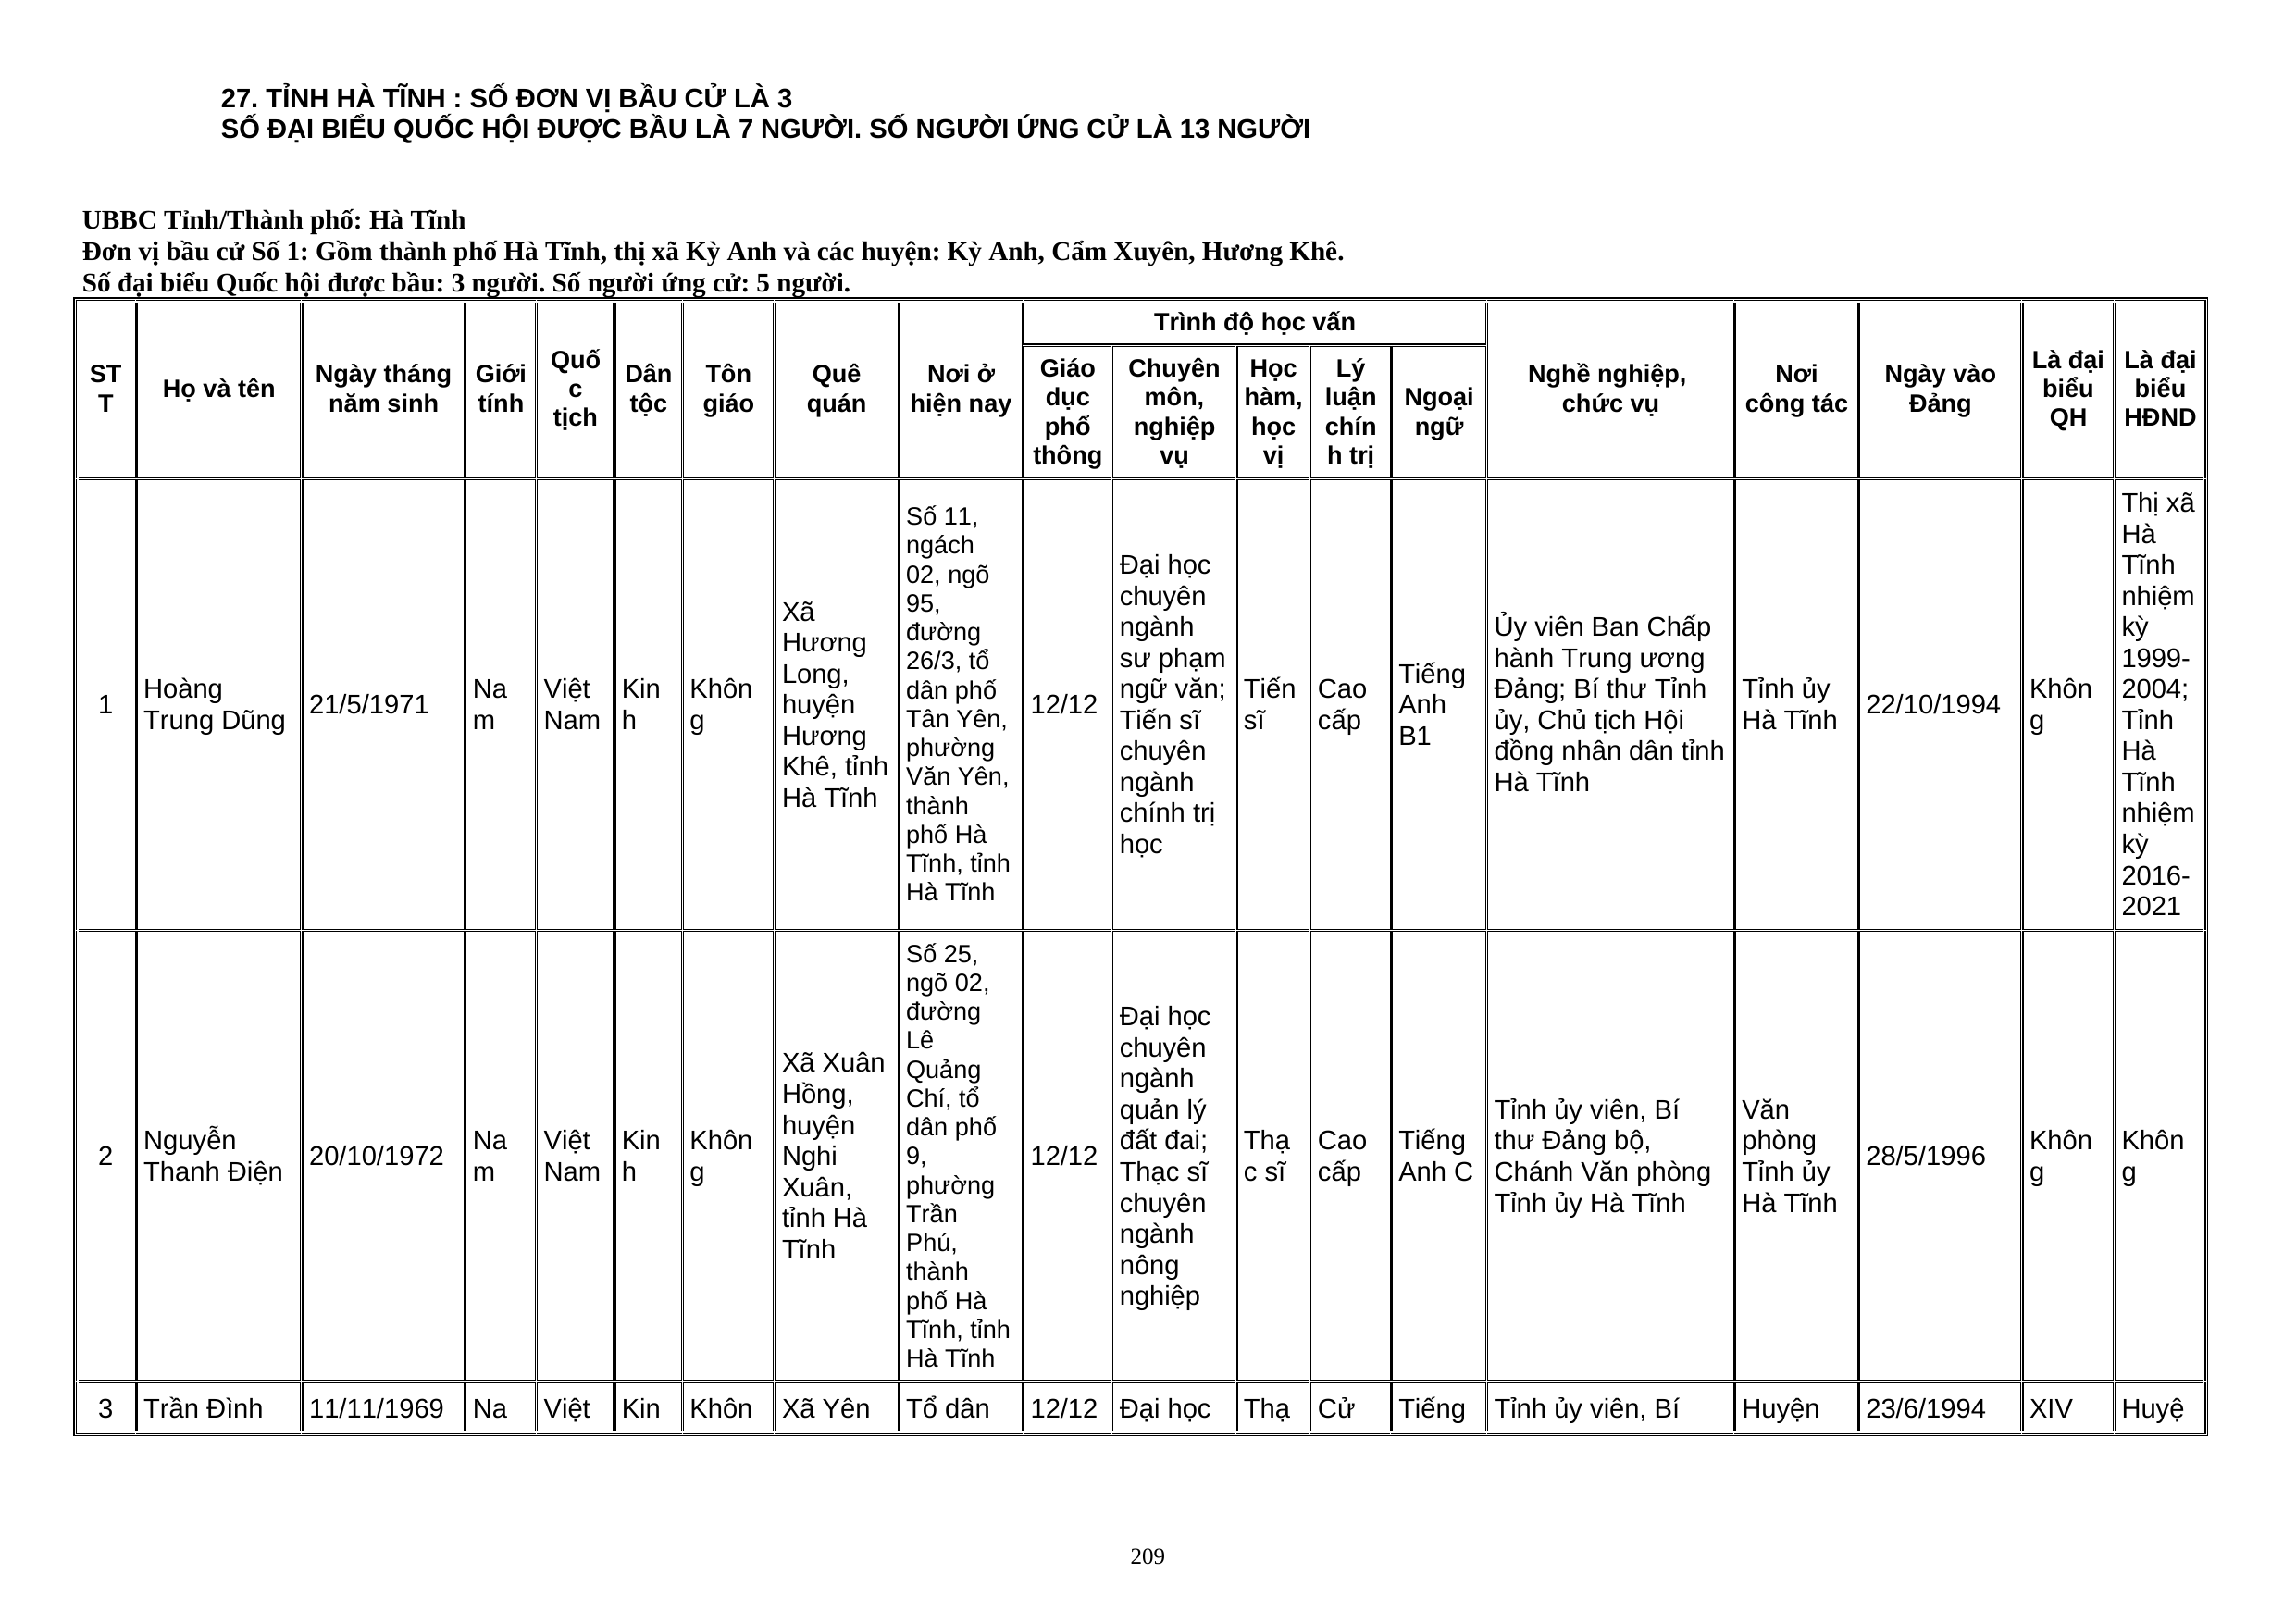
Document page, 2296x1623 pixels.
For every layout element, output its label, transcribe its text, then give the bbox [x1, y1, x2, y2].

table_cell Không [2024, 932, 2113, 1380]
table_cell Hoàng Trung Dũng [138, 480, 300, 928]
table_cell Văn phòng Tỉnh ủy Hà Tĩnh [1736, 932, 1857, 1380]
table_cell Không [684, 480, 773, 928]
table_header Dân tộc [614, 301, 682, 477]
table_header Ngày vào Đảng [1858, 299, 2022, 477]
table_cell Kinh [616, 480, 681, 928]
table_cell Nam [466, 932, 535, 1380]
table_cell Việt Nam [538, 932, 613, 1380]
table_cell Không [2116, 929, 2205, 1380]
table_cell Số 11, ngách 02, ngõ 95, đường 26/3, tổ dân phố Tân Yên, phường Văn Yên, thành phố Hà Tĩnh, tỉnh Hà Tĩnh [900, 480, 1022, 928]
table_cell Nguyễn Thanh Điện [138, 932, 300, 1380]
table_cell Lý luận chính trị [1311, 347, 1390, 477]
table_cell Trần Đình Gia [136, 1380, 302, 1433]
table_cell Huyện ủy Kỳ Anh, tỉnh Hà Tĩnh [1734, 1383, 1858, 1433]
table_header Trình độ học vấn [1023, 301, 1486, 343]
table_cell Tỉnh ủy Hà Tĩnh [1736, 480, 1857, 928]
table_cell Không [684, 932, 773, 1380]
table_cell Học hàm, học vị [1238, 347, 1309, 477]
table_cell 12/12 [1024, 932, 1111, 1380]
table_header Nghề nghiệp, chức vụ [1486, 299, 1734, 477]
table_cell Kinh [614, 1383, 682, 1433]
table_cell 3 [77, 1380, 136, 1433]
table_cell Đại học chuyên ngành sư phạm ngữ văn; Tiến sĩ chuyên ngành chính trị học [1113, 480, 1235, 928]
table_header Ngày tháng năm sinh [302, 301, 465, 477]
table_cell 21/5/1971 [304, 480, 464, 928]
table_cell Tỉnh ủy viên, Bí thư Huyện ủy Kỳ Anh, tỉnh Hà Tĩnh; Ủy viên Ủy ban Pháp luật của Quốc hội [1486, 1383, 1734, 1433]
table_header Quốc tịch [537, 299, 614, 477]
table_header STT [77, 299, 136, 477]
table_header Là đại biểu HĐND [2115, 301, 2204, 477]
table_cell 28/5/1996 [1860, 932, 2020, 1380]
table_header Giới tính [465, 301, 536, 477]
table_cell 11/11/1969 [302, 1383, 465, 1433]
table_cell 12/12 [1024, 480, 1111, 928]
table_cell 1 [77, 477, 135, 928]
table_cell Xã Yên Hồ, huyện Đức Thọ, tỉnh Hà Tĩnh [775, 1383, 899, 1433]
table_cell Cử nhân [1310, 1383, 1391, 1433]
table_cell 23/6/1994 [1858, 1380, 2022, 1433]
table_cell 12/12 [1023, 1383, 1112, 1433]
table_cell 20/10/1972 [304, 932, 464, 1380]
text 27. TỈNH HÀ TĨNH : SỐ ĐƠN VỊ BẦU CỬ LÀ 3 SỐ ĐẠI BIỂU QUỐC HỘI ĐƯỢC BẦU LÀ 7 NGƯỜI. SỐ NGƯỜI ỨNG CỬ LÀ 13 NGƯỜI [221, 82, 2214, 144]
table_cell Số 25, ngõ 02, đường Lê Quảng Chí, tổ dân phố 9, phường Trần Phú, thành phố Hà Tĩnh, tỉnh Hà Tĩnh [900, 932, 1022, 1380]
table_cell Cao cấp [1311, 932, 1390, 1380]
table_cell Tiếng Anh C [1393, 932, 1485, 1380]
table_cell Thạc sĩ [1236, 1383, 1310, 1433]
table_cell Tổ dân phố 07, thị trấn Đức Thọ, huyện Đức Thọ, tỉnh Hà Tĩnh [899, 1383, 1023, 1433]
table_cell XIV [2022, 1383, 2114, 1433]
table_cell Kinh [616, 932, 681, 1380]
table_cell 22/10/1994 [1860, 480, 2020, 928]
table_header Tôn giáo [683, 301, 775, 477]
table_cell Tỉnh ủy viên, Bí thư Đảng bộ, Chánh Văn phòng Tỉnh ủy Hà Tĩnh [1488, 932, 1733, 1380]
table_cell Thị xã Hà Tĩnh nhiệm kỳ 1999-2004; Tỉnh Hà Tĩnh nhiệm kỳ 2016-2021 [2116, 477, 2205, 928]
table_cell Thạc sĩ [1238, 932, 1309, 1380]
table_cell 2 [77, 929, 135, 1380]
table_cell Nam [466, 480, 535, 928]
table_cell Đại học chuyên ngành quản lý đất đai; Thạc sĩ chuyên ngành nông nghiệp [1113, 932, 1235, 1380]
table_header Họ và tên [136, 299, 302, 477]
table_cell Ngoại ngữ [1393, 347, 1485, 477]
table_header Nơi công tác [1734, 301, 1858, 477]
table_cell Đại học chuyên ngành sư phạm sinh học; Thạc sĩ chuyên ngành chính trị học [1112, 1380, 1236, 1433]
table_cell Cao cấp [1311, 480, 1390, 928]
table_cell Giáo dục phổ thông [1024, 347, 1111, 477]
table_cell Không [2024, 480, 2113, 928]
table_cell Huyện Đức Thọ nhiệm kỳ 1999-2004, 2004-2011 [2115, 1380, 2205, 1433]
table_cell Việt Nam [538, 480, 613, 928]
table_cell Tiếng Anh B1 [1393, 480, 1485, 928]
table_cell Xã Hương Long, huyện Hương Khê, tỉnh Hà Tĩnh [776, 480, 898, 928]
table_cell Việt Nam [537, 1380, 614, 1433]
table_header Nơi ở hiện nay [899, 301, 1023, 477]
table_cell Không [683, 1383, 775, 1433]
table_header Là đại biểu QH [2022, 301, 2114, 477]
table_cell Tiến sĩ [1238, 480, 1309, 928]
table_cell Tiếng Anh C [1391, 1383, 1486, 1433]
table_header Quê quán [775, 301, 899, 477]
table_cell Ủy viên Ban Chấp hành Trung ương Đảng; Bí thư Tỉnh ủy, Chủ tịch Hội đồng nhân dân tỉnh Hà Tĩnh [1488, 480, 1733, 928]
text UBBC Tỉnh/Thành phố: Hà Tĩnh Đơn vị bầu cử Số 1: Gồm thành phố Hà Tĩnh, thị xã Kỳ Anh và các huyện: Kỳ Anh, Cẩm Xuyên, Hương Khê. Số đại biểu Quốc hội được bầu: 3 người. Số người ứng cử: 5 người. [82, 173, 2214, 297]
table_cell Xã Xuân Hồng, huyện Nghi Xuân, tỉnh Hà Tĩnh [776, 932, 898, 1380]
table_cell Chuyên môn, nghiệp vụ [1113, 347, 1235, 477]
table_cell Nam [465, 1383, 536, 1433]
